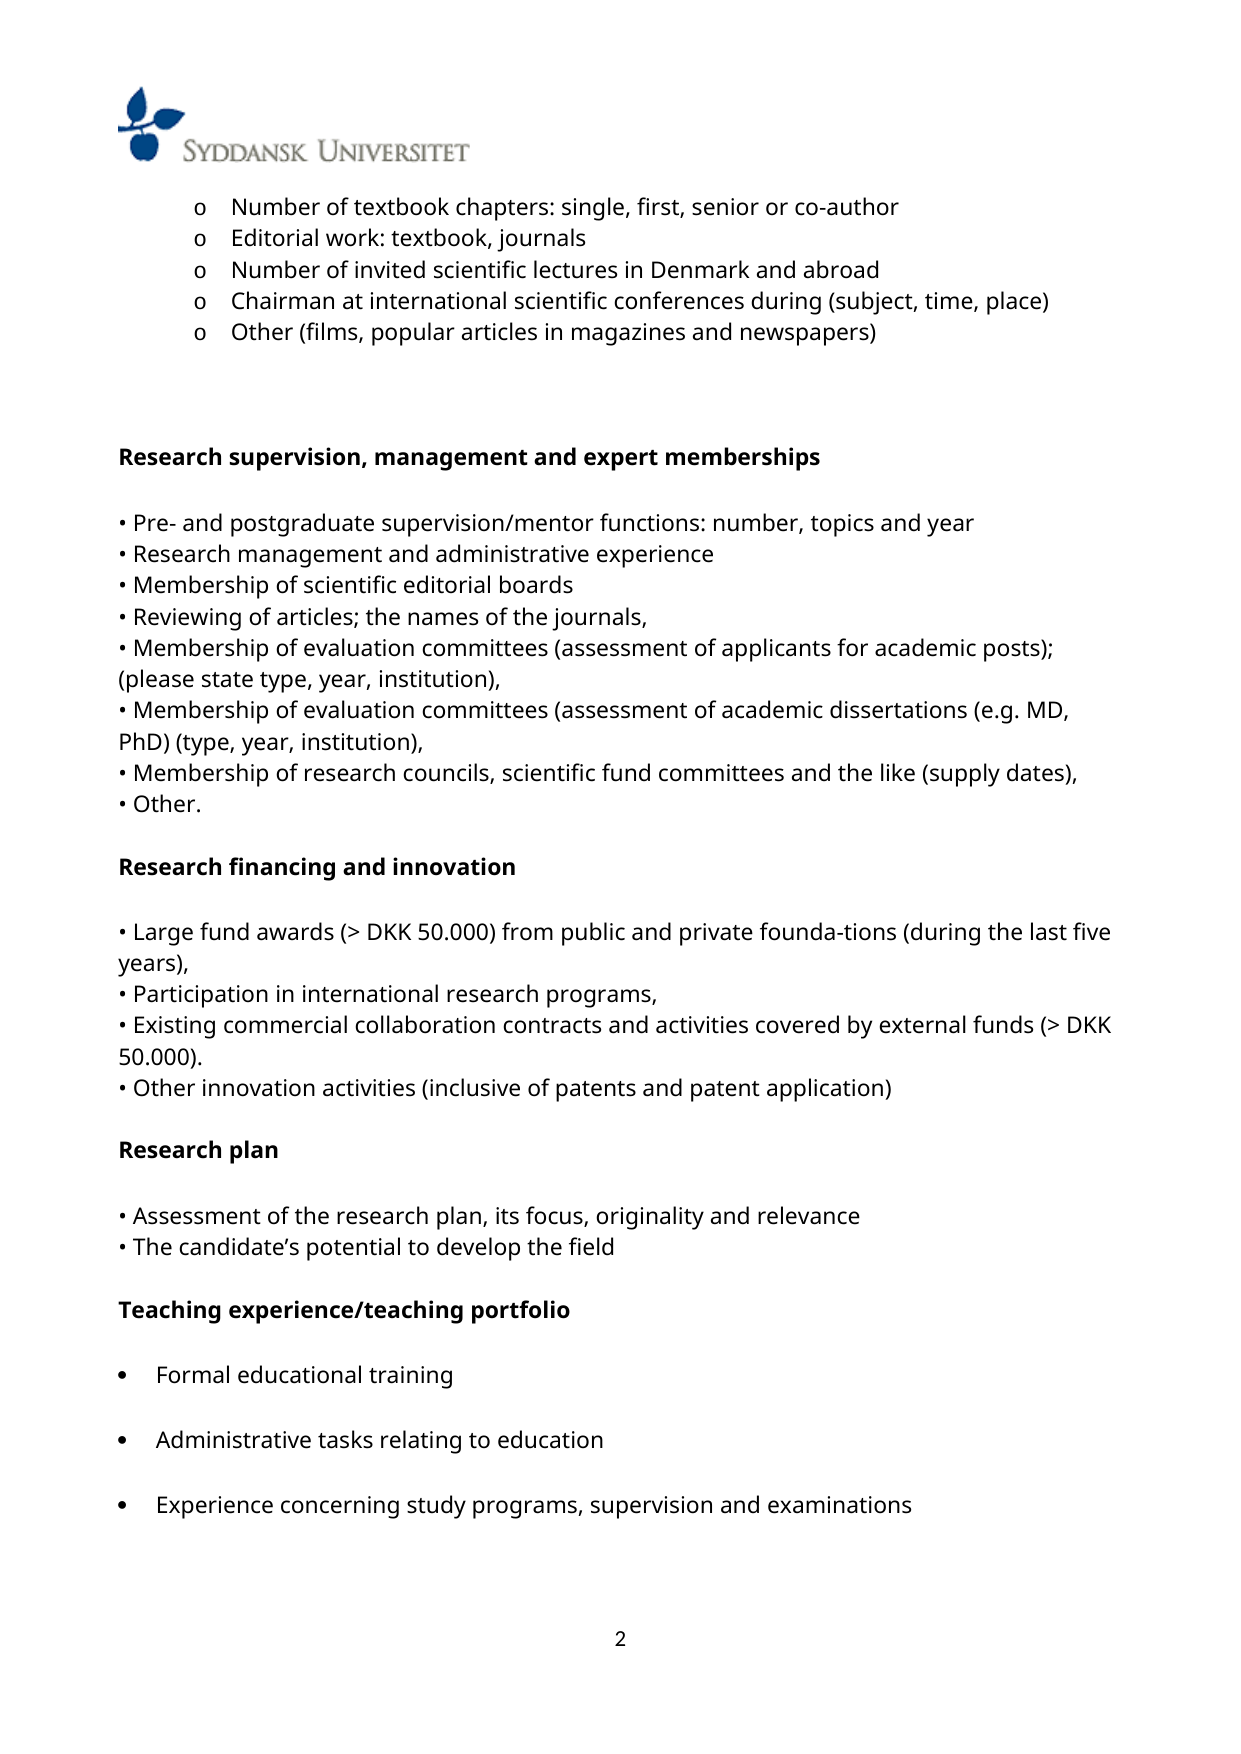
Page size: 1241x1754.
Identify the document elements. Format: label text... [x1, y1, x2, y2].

text • Reviewing of articles; the names of the journals, [118, 600, 1122, 632]
list Experience concerning study programs, supervision and examinations [118, 1489, 1122, 1555]
text • Participation in international research programs, [118, 978, 1122, 1009]
list Editorial work: textbook, journals [193, 222, 1122, 253]
picture [118, 73, 470, 163]
text • Other innovation activities (inclusive of patents and patent application) [118, 1072, 1122, 1103]
list Chairman at international scientific conferences during (subject, time, place) [193, 285, 1122, 316]
list Number of invited scientific lectures in Denmark and abroad [193, 253, 1122, 285]
text • Membership of research councils, scientific fund committees and the like (supply dates), [118, 757, 1122, 788]
text • Membership of scientific editorial boards [118, 569, 1122, 600]
list Formal educational training [118, 1359, 1122, 1424]
text • Assessment of the research plan, its focus, originality and relevance [118, 1200, 1122, 1231]
text Teaching experience/teaching portfolio [118, 1293, 1122, 1359]
text • Other. [118, 788, 1122, 819]
text • Existing commercial collaboration contracts and activities covered by external funds (> DKK 50.000). [118, 1009, 1122, 1072]
list Number of textbook chapters: single, first, senior or co-author [193, 191, 1122, 222]
text • The candidate’s potential to develop the field [118, 1231, 1122, 1262]
text • Research management and administrative experience [118, 538, 1122, 569]
text Research financing and innovation [118, 850, 1122, 916]
text Research supervision, management and expert memberships [118, 441, 1122, 507]
list Other (films, popular articles in magazines and newspapers) [193, 316, 1122, 348]
text • Pre- and postgraduate supervision/mentor functions: number, topics and year [118, 507, 1122, 538]
text Research plan [118, 1134, 1122, 1200]
text • Membership of evaluation committees (assessment of academic dissertations (e.g. MD, PhD) (type, year, institution), [118, 694, 1122, 757]
list Administrative tasks relating to education [118, 1424, 1122, 1489]
text • Large fund awards (> DKK 50.000) from public and private founda-tions (during the last five years), [118, 916, 1122, 978]
text • Membership of evaluation committees (assessment of applicants for academic posts); (please state type, year, institution), [118, 632, 1122, 694]
